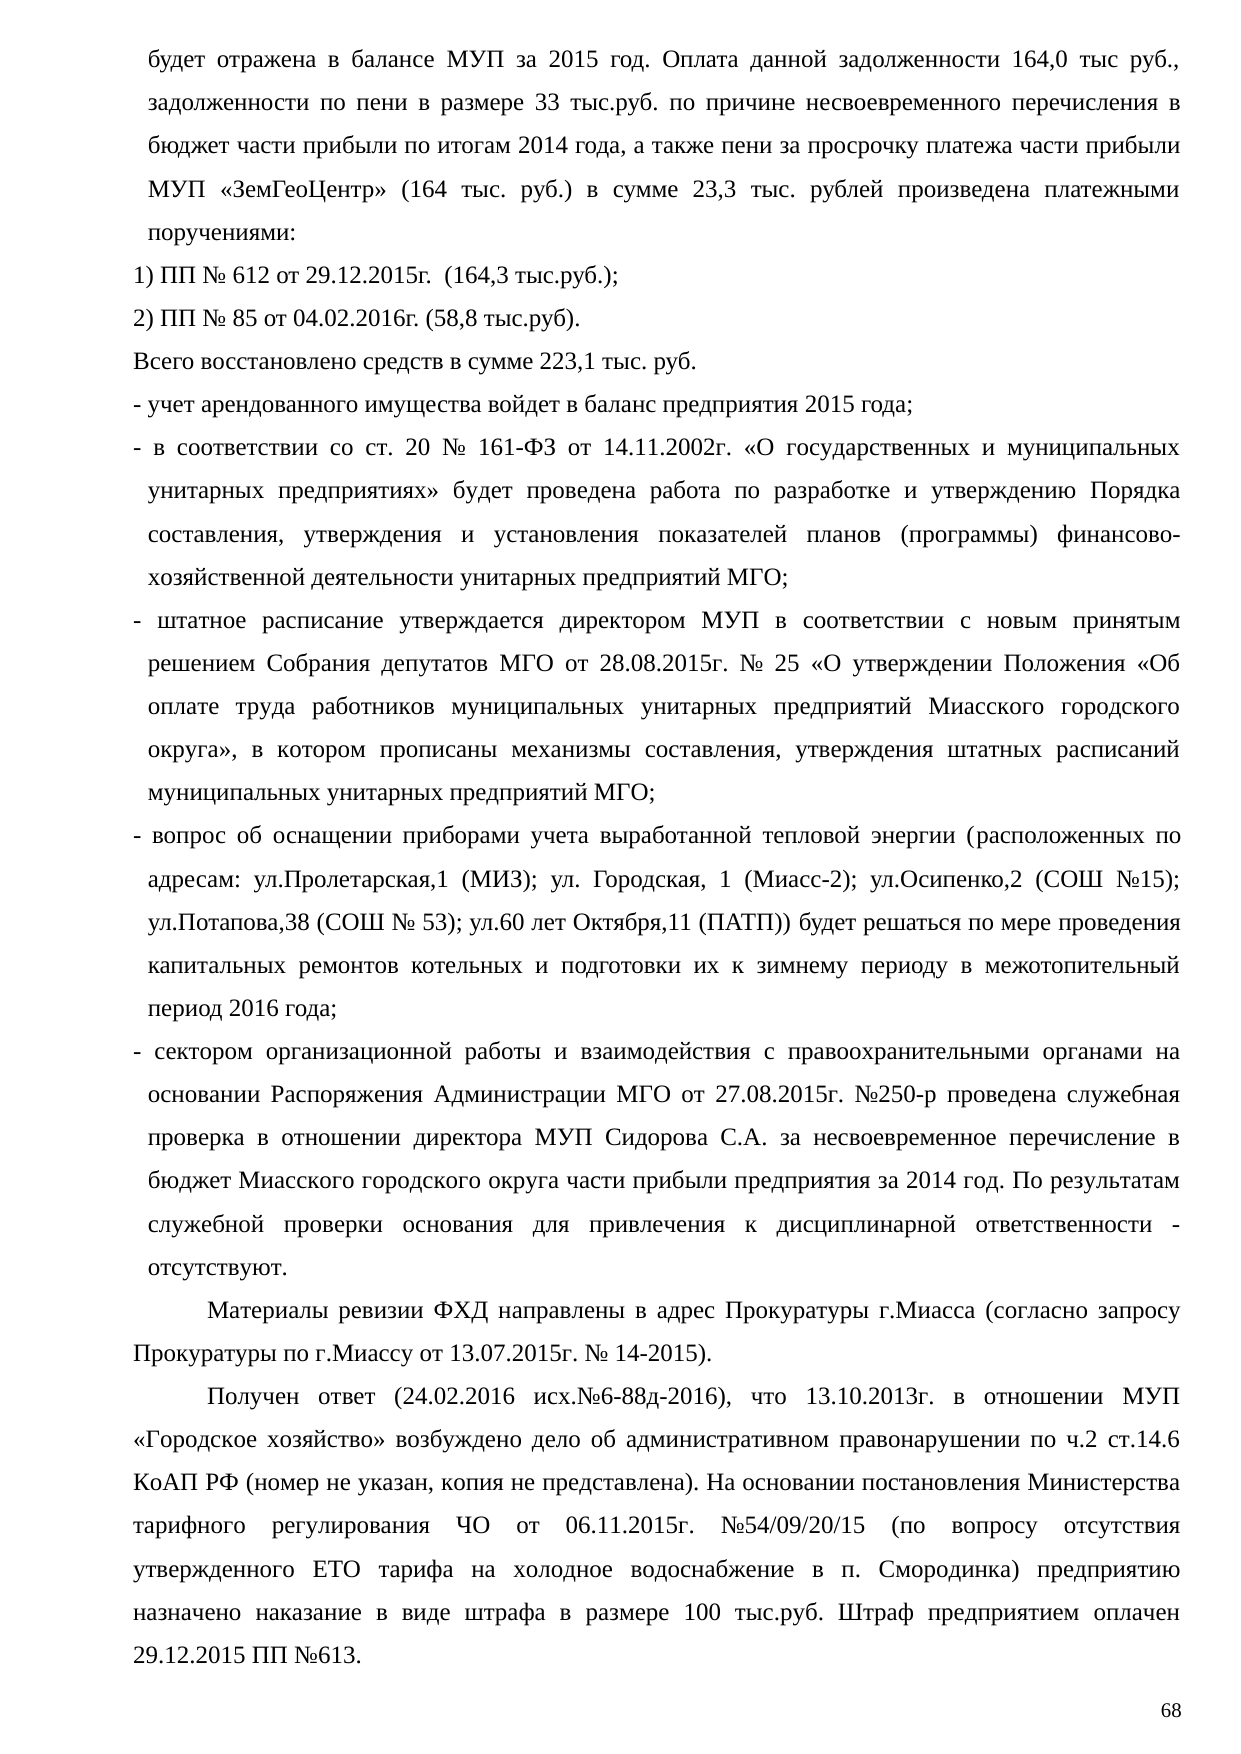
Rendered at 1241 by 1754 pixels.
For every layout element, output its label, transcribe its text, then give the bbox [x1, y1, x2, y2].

text 2) ПП № 85 от 04.02.2016г. (58,8 тыс.руб). [133, 303, 1181, 332]
text - штатное расписание утверждается директором МУП в соответствии с новым принятым решением Собрания депутатов МГО от 28.08.2015г. № 25 «О утверждении Положения «Об оплате труда работников муниципальных унитарных предприятий Миасского городского округа», в котором прописаны механизмы составления, утверждения штатных расписаний муниципальных унитарных предприятий МГО; [133, 605, 1181, 806]
text 1) ПП № 612 от 29.12.2015г. (164,3 тыс.руб.); [133, 260, 1181, 289]
text - учет арендованного имущества войдет в баланс предприятия 2015 года; [133, 389, 1181, 418]
text - вопрос об оснащении приборами учета выработанной тепловой энергии (расположенных по адресам: ул.Пролетарская,1 (МИЗ); ул. Городская, 1 (Миасс-2); ул.Осипенко,2 (СОШ №15); ул.Потапова,38 (СОШ № 53); ул.60 лет Октября,11 (ПАТП)) будет решаться по мере проведения капитальных ремонтов котельных и подготовки их к зимнему периоду в межотопительный период 2016 года; [133, 821, 1181, 1022]
text Получен ответ (24.02.2016 исх.№6-88д-2016), что 13.10.2013г. в отношении МУП «Городское хозяйство» возбуждено дело об административном правонарушении по ч.2 ст.14.6 КоАП РФ (номер не указан, копия не представлена). На основании постановления Министерства тарифного регулирования ЧО от 06.11.2015г. №54/09/20/15 (по вопросу отсутствия утвержденного ЕТО тарифа на холодное водоснабжение в п. Смородинка) предприятию назначено наказание в виде штрафа в размере 100 тыс.руб. Штраф предприятием оплачен 29.12.2015 ПП №613. [133, 1381, 1181, 1669]
text Всего восстановлено средств в сумме 223,1 тыс. руб. [133, 346, 1181, 375]
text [133, 44, 1181, 246]
text - в соответствии со ст. 20 № 161-ФЗ от 14.11.2002г. «О государственных и муниципальных унитарных предприятиях» будет проведена работа по разработке и утверждению Порядка составления, утверждения и установления показателей планов (программы) финансово-хозяйственной деятельности унитарных предприятий МГО; [133, 432, 1181, 591]
text - сектором организационной работы и взаимодействия с правоохранительными органами на основании Распоряжения Администрации МГО от 27.08.2015г. №250-р проведена служебная проверка в отношении директора МУП Сидорова С.А. за несвоевременное перечисление в бюджет Миасского городского округа части прибыли предприятия за 2014 год. По результатам служебной проверки основания для привлечения к дисциплинарной ответственности - отсутствуют. [133, 1036, 1181, 1281]
text Материалы ревизии ФХД направлены в адрес Прокуратуры г.Миасса (согласно запросу Прокуратуры по г.Миассу от 13.07.2015г. № 14-2015). [133, 1295, 1181, 1367]
